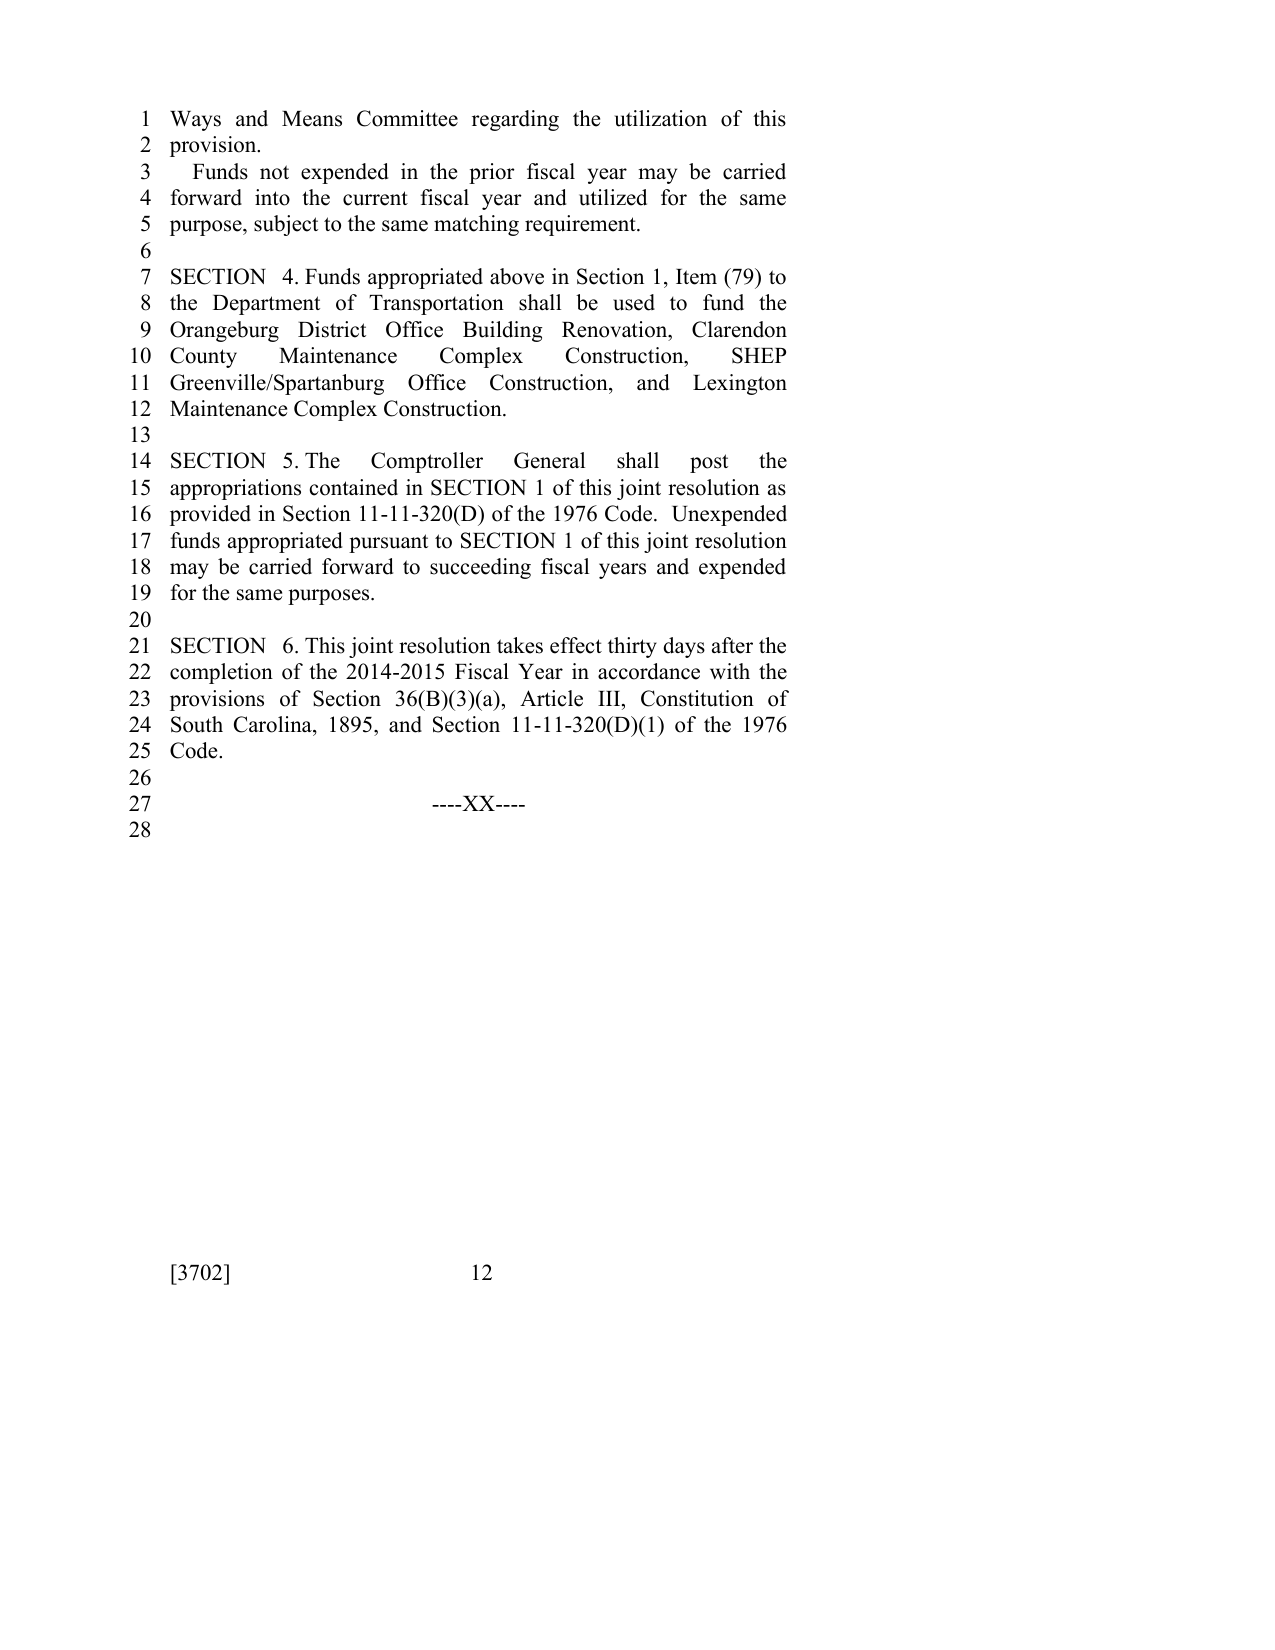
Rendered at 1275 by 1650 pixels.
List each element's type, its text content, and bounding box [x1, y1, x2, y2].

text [169, 105, 787, 158]
text SECTION 6. This joint resolution takes effect thirty days after the completion of the 2014-2015 Fiscal Year in accordance with the provisions of Section 36(B)(3)(a), Article III, Constitution of South Carolina, 1895, and Section 11-11-320(D)(1) of the 1976 Code. [169, 632, 787, 764]
text ----XX---- [169, 790, 787, 817]
text SECTION 4. Funds appropriated above in Section 1, Item (79) to the Department of Transportation shall be used to fund the Orangeburg District Office Building Renovation, Clarendon County Maintenance Complex Construction, SHEP Greenville/Spartanburg Office Construction, and Lexington Maintenance Complex Construction. [169, 263, 787, 421]
text SECTION 5. The Comptroller General shall post the appropriations contained in SECTION 1 of this joint resolution as provided in Section 11-11-320(D) of the 1976 Code. Unexpended funds appropriated pursuant to SECTION 1 of this joint resolution may be carried forward to succeeding fiscal years and expended for the same purposes. [169, 448, 787, 606]
text Funds not expended in the prior fiscal year may be carried forward into the current fiscal year and utilized for the same purpose, subject to the same matching requirement. [169, 158, 787, 237]
